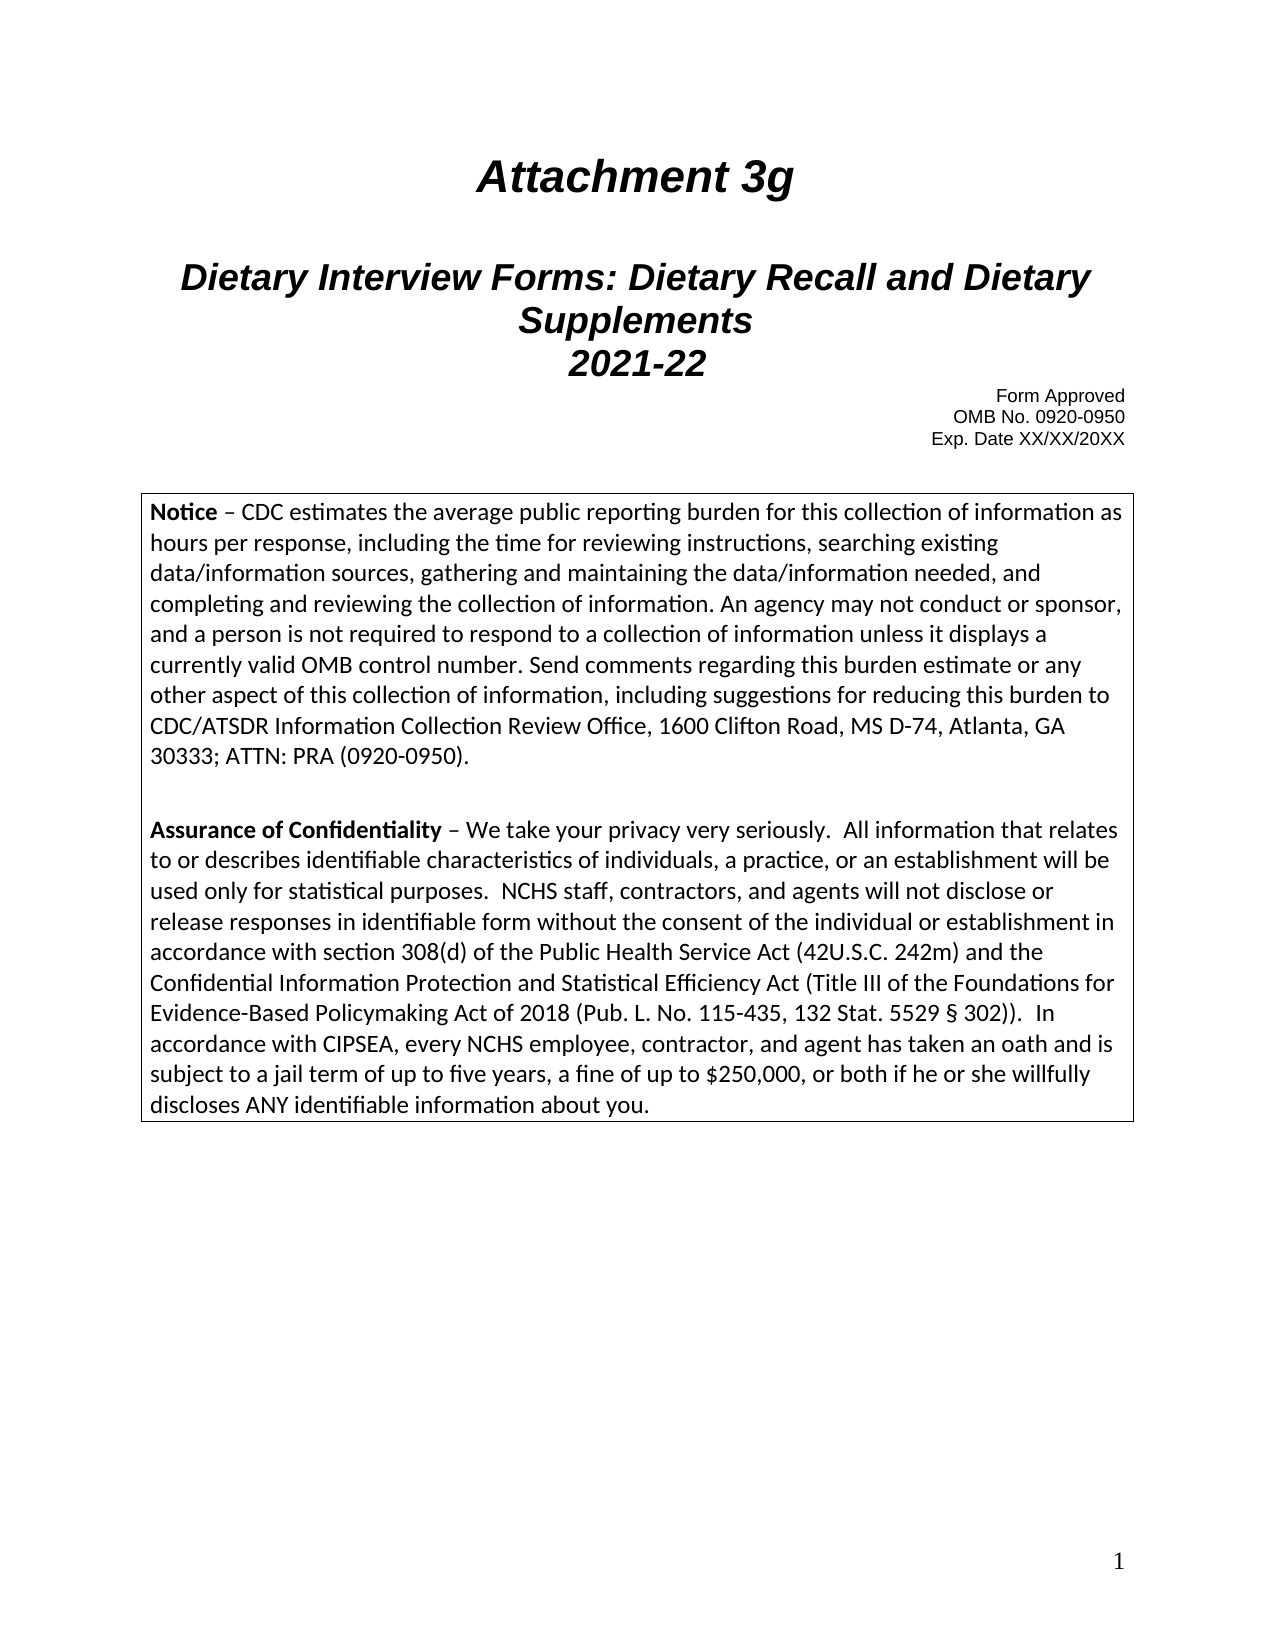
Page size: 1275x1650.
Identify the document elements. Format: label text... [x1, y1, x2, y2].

text Dietary Interview Forms: Dietary Recall and Dietary Supplements [150, 255, 1125, 342]
text Assurance of Confidentiality – We take your privacy very seriously. All information that relates to or describes identifiable characteristics of individuals, a practice, or an establishment will be used only for statistical purposes. NCHS staff, contractors, and agents will not disclose or release responses in identifiable form without the consent of the individual or establishment in accordance with section 308(d) of the Public Health Service Act (42U.S.C. 242m) and the Confidential Information Protection and Statistical Efficiency Act (Title III of the Foundations for Evidence-Based Policymaking Act of 2018 (Pub. L. No. 115-435, 132 Stat. 5529 § 302)). In accordance with CIPSEA, every NCHS employee, contractor, and agent has taken an oath and is subject to a jail term of up to five years, a fine of up to $250,000, or both if he or she willfully discloses ANY identifiable information about you. [142, 811, 1133, 1121]
text OMB No. 0920-0950 [150, 406, 1125, 428]
text Form Approved [150, 385, 1125, 406]
text Exp. Date XX/XX/20XX [150, 428, 1125, 449]
text Attachment 3g [150, 150, 1125, 203]
text Notice – CDC estimates the average public reporting burden for this collection of information as hours per response, including the time for reviewing instructions, searching existing data/information sources, gathering and maintaining the data/information needed, and completing and reviewing the collection of information. An agency may not conduct or sponsor, and a person is not required to respond to a collection of information unless it displays a currently valid OMB control number. Send comments regarding this burden estimate or any other aspect of this collection of information, including suggestions for reducing this burden to CDC/ATSDR Information Collection Review Office, 1600 Clifton Road, MS D-74, Atlanta, GA 30333; ATTN: PRA (0920-0950). [142, 494, 1133, 771]
text 2021-22 [150, 342, 1125, 385]
